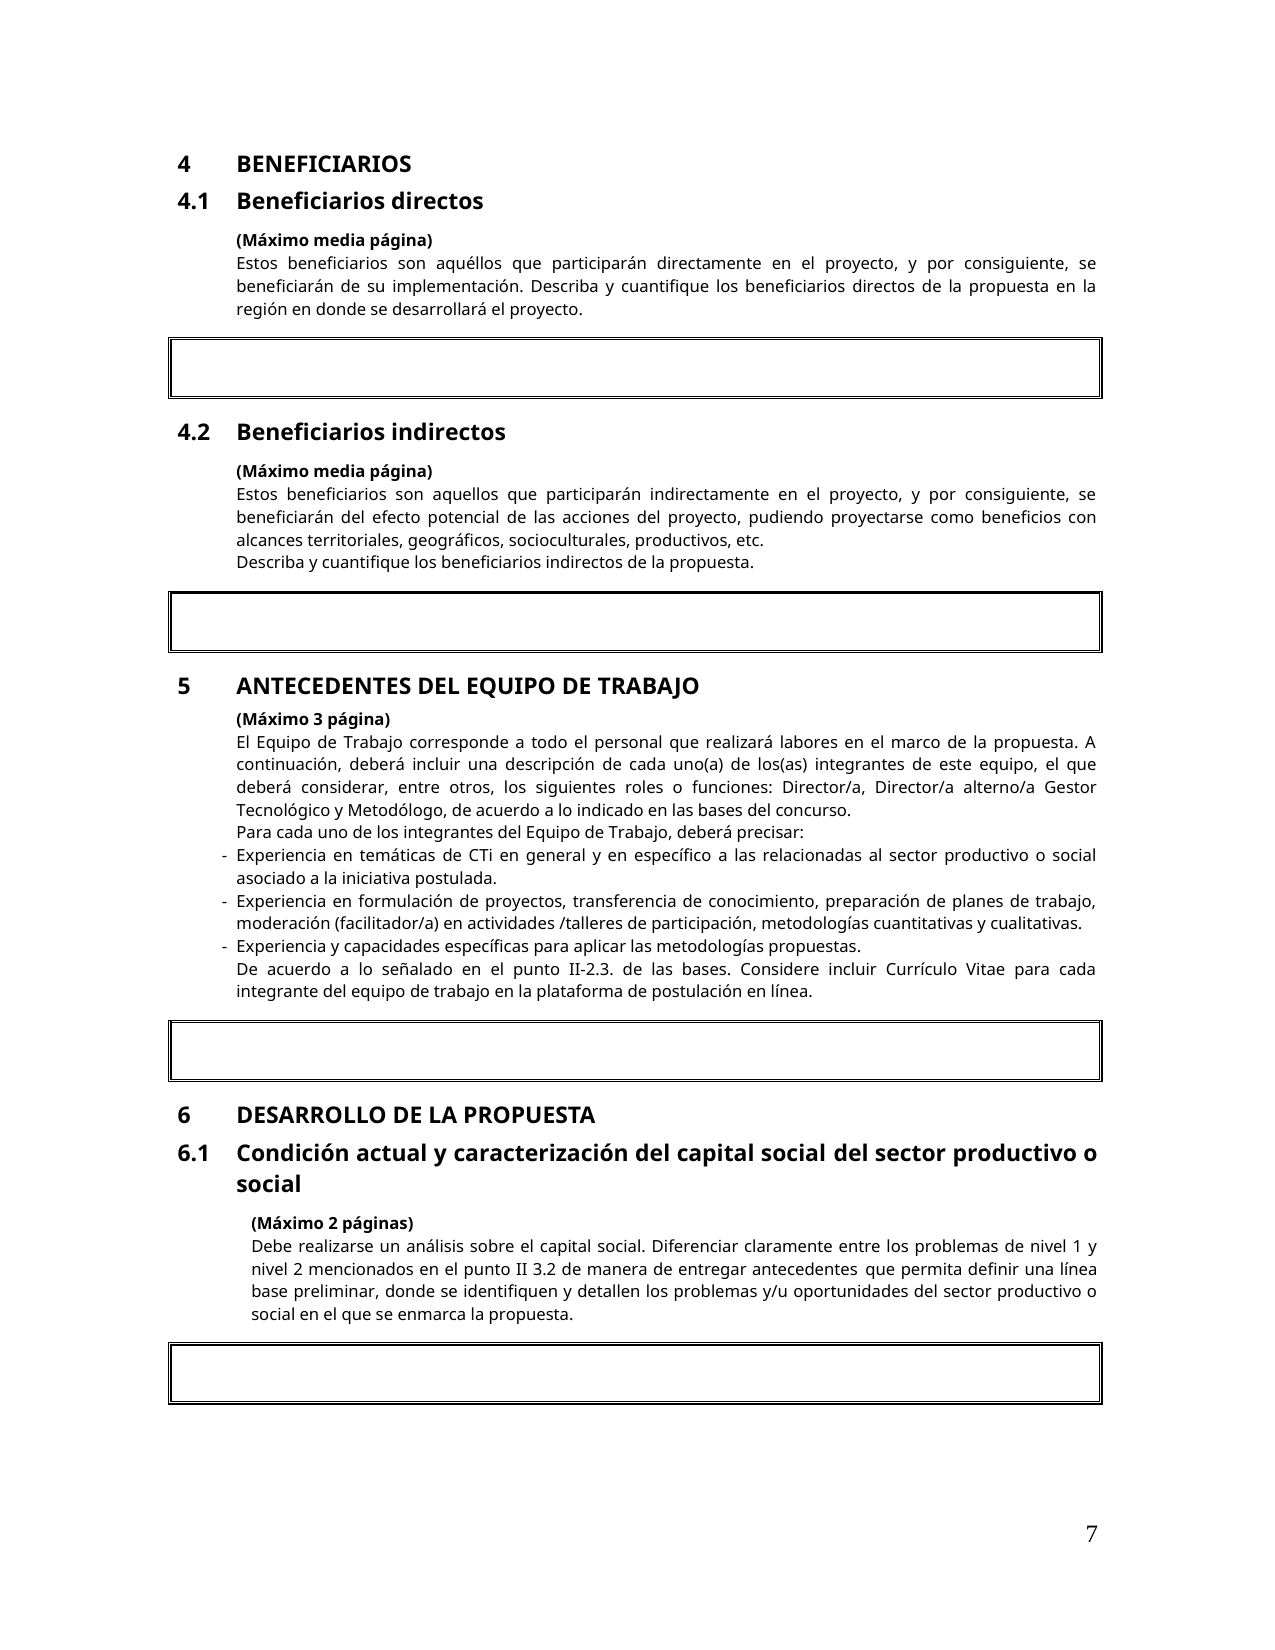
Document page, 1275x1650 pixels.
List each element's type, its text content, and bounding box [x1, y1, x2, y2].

title Para cada uno de los integrantes del Equipo de Trabajo, deberá precisar: [177, 821, 1098, 844]
subtitle Beneficiarios directos [177, 185, 1098, 216]
table_header [172, 594, 1099, 650]
subtitle ANTECEDENTES DEL EQUIPO DE TRABAJO [177, 670, 1098, 701]
subtitle Beneficiarios indirectos [177, 416, 1098, 447]
text (Máximo media página) [236, 460, 1098, 483]
text Estos beneficiarios son aquéllos que participarán directamente en el proyecto, y por consiguiente, se beneficiarán de su implementación. Describa y cuantifique los beneficiarios directos de la propuesta en la región en donde se desarrollará el proyecto. [236, 252, 1098, 320]
table_header [172, 1023, 1099, 1079]
text Debe realizarse un análisis sobre el capital social. Diferenciar claramente entre los problemas de nivel 1 y nivel 2 mencionados en el punto II 3.2 de manera de entregar antecedentes que permita definir una línea base preliminar, donde se identifiquen y detallen los problemas y/u oportunidades del sector productivo o social en el que se enmarca la propuesta. [251, 1234, 1098, 1325]
subtitle Condición actual y caracterización del capital social del sector productivo o social [177, 1137, 1098, 1199]
text El Equipo de Trabajo corresponde a todo el personal que realizará labores en el marco de la propuesta. A continuación, deberá incluir una descripción de cada uno(a) de los(as) integrantes de este equipo, el que deberá considerar, entre otros, los siguientes roles o funciones: Director/a, Director/a alterno/a Gestor Tecnológico y Metodólogo, de acuerdo a lo indicado en las bases del concurso. [236, 730, 1098, 821]
subtitle DESARROLLO DE LA PROPUESTA [177, 1099, 1098, 1130]
text (Máximo media página) [236, 229, 1098, 252]
title Experiencia en temáticas de CTi en general y en específico a las relacionadas al sector productivo o social asociado a la iniciativa postulada. [222, 844, 1098, 889]
table_header [172, 1346, 1099, 1401]
title De acuerdo a lo señalado en el punto II-2.3. de las bases. Considere incluir Currículo Vitae para cada integrante del equipo de trabajo en la plataforma de postulación en línea. [236, 957, 1098, 1003]
title Experiencia y capacidades específicas para aplicar las metodologías propuestas. [222, 934, 1098, 957]
table_header [172, 340, 1099, 396]
text (Máximo 2 páginas) [177, 1212, 1098, 1234]
text Describa y cuantifique los beneficiarios indirectos de la propuesta. [236, 551, 1098, 573]
text (Máximo 3 página) [236, 707, 1098, 730]
text Estos beneficiarios son aquellos que participarán indirectamente en el proyecto, y por consiguiente, se beneficiarán del efecto potencial de las acciones del proyecto, pudiendo proyectarse como beneficios con alcances territoriales, geográficos, socioculturales, productivos, etc. [236, 483, 1098, 551]
title Experiencia en formulación de proyectos, transferencia de conocimiento, preparación de planes de trabajo, moderación (facilitador/a) en actividades /talleres de participación, metodologías cuantitativas y cualitativas. [222, 889, 1098, 934]
subtitle BENEFICIARIOS [177, 148, 1098, 179]
